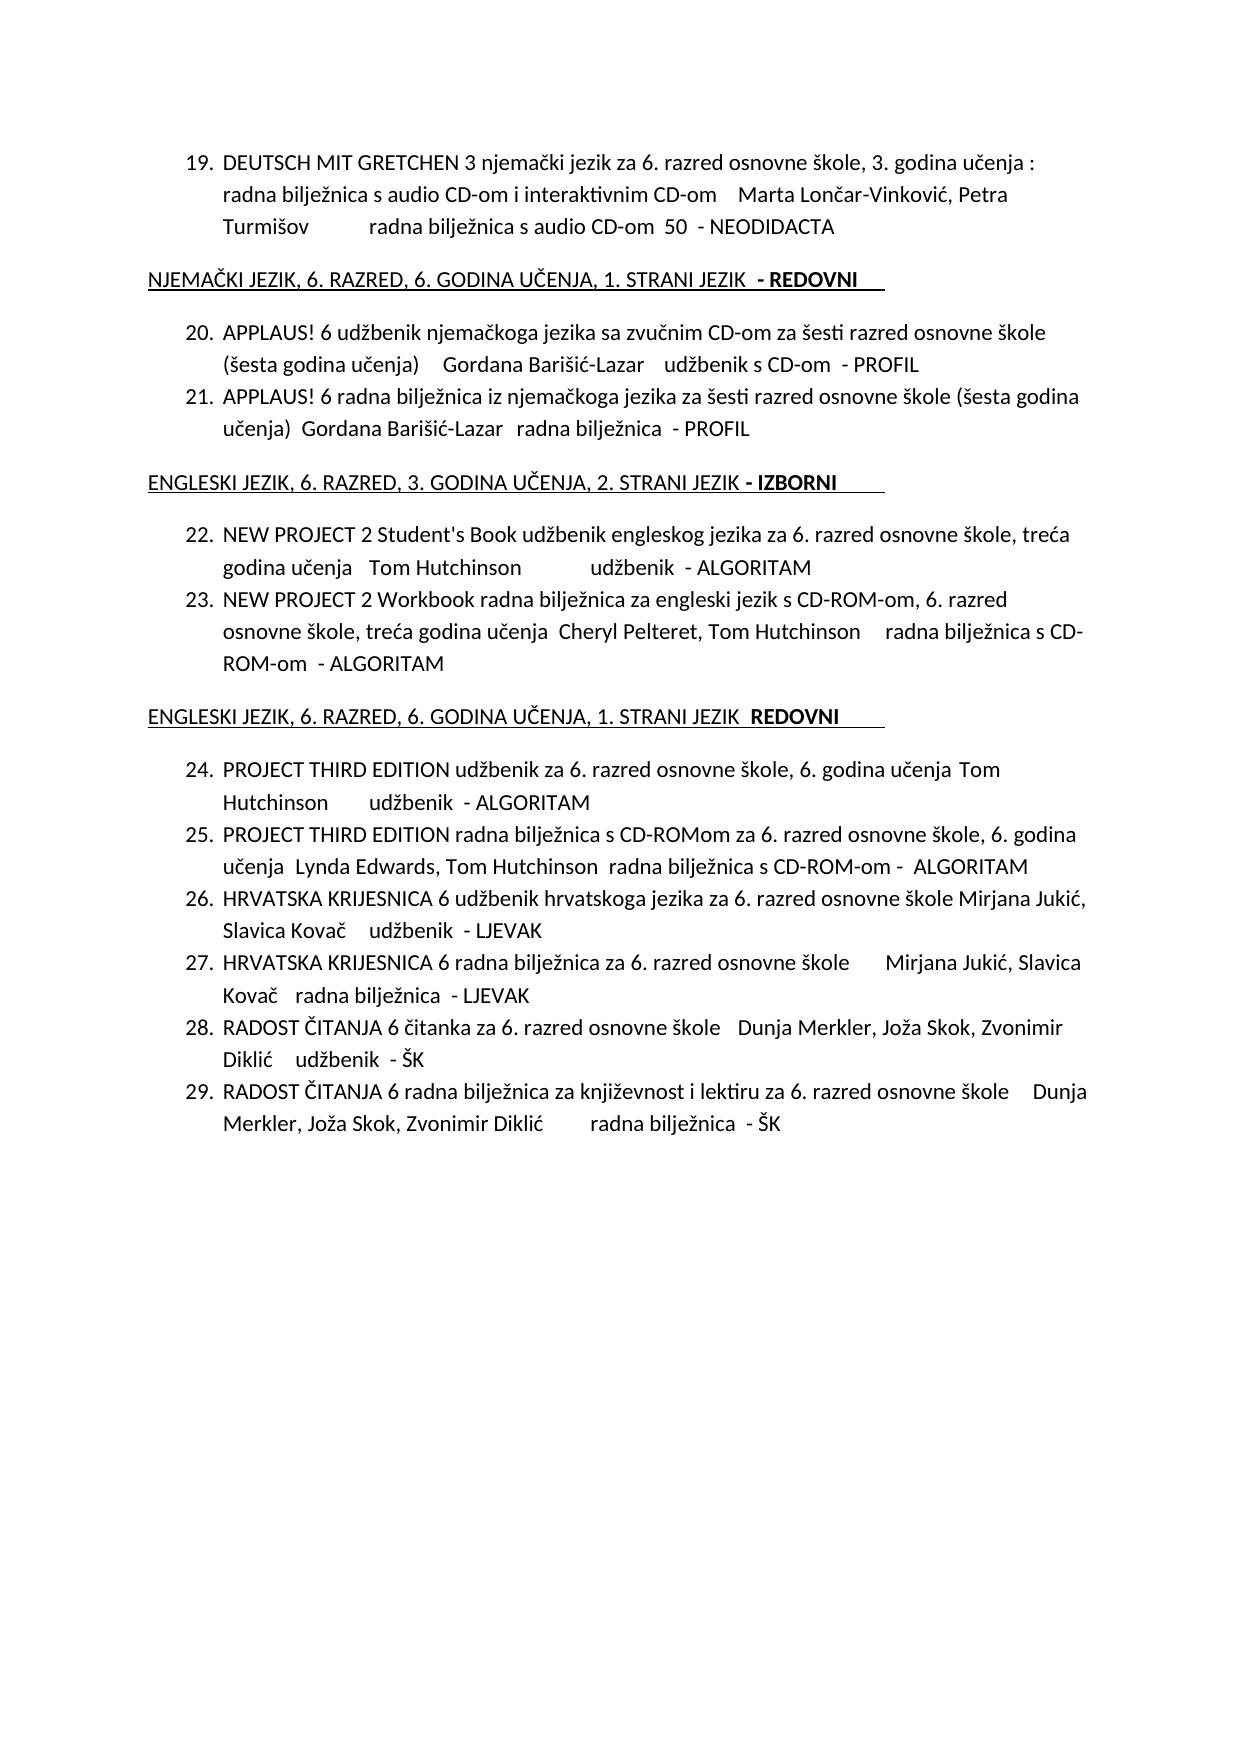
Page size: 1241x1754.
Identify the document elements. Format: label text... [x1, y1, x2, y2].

list DEUTSCH MIT GRETCHEN 3 njemački jezik za 6. razred osnovne škole, 3. godina učenja : radna bilježnica s audio CD-om i interaktivnim CD-om Marta Lončar-Vinković, Petra Turmišov radna bilježnica s audio CD-om 50 - NEODIDACTA [185, 148, 1093, 240]
list PROJECT THIRD EDITION radna bilježnica s CD-ROMom za 6. razred osnovne škole, 6. godina učenja Lynda Edwards, Tom Hutchinson radna bilježnica s CD-ROM-om - ALGORITAM [185, 820, 1093, 880]
text NJEMAČKI JEZIK, 6. RAZRED, 6. GODINA UČENJA, 1. STRANI JEZIK - REDOVNI [148, 265, 1093, 293]
list PROJECT THIRD EDITION udžbenik za 6. razred osnovne škole, 6. godina učenja Tom Hutchinson udžbenik - ALGORITAM [185, 755, 1093, 816]
list NEW PROJECT 2 Student's Book udžbenik engleskog jezika za 6. razred osnovne škole, treća godina učenja Tom Hutchinson udžbenik - ALGORITAM [185, 521, 1093, 581]
text ENGLESKI JEZIK, 6. RAZRED, 3. GODINA UČENJA, 2. STRANI JEZIK - IZBORNI [148, 468, 1093, 496]
list APPLAUS! 6 radna bilježnica iz njemačkoga jezika za šesti razred osnovne škole (šesta godina učenja) Gordana Barišić-Lazar radna bilježnica - PROFIL [185, 382, 1093, 443]
list HRVATSKA KRIJESNICA 6 radna bilježnica za 6. razred osnovne škole Mirjana Jukić, Slavica Kovač radna bilježnica - LJEVAK [185, 948, 1093, 1009]
list HRVATSKA KRIJESNICA 6 udžbenik hrvatskoga jezika za 6. razred osnovne škole Mirjana Jukić, Slavica Kovač udžbenik - LJEVAK [185, 884, 1093, 944]
list RADOST ČITANJA 6 čitanka za 6. razred osnovne škole Dunja Merkler, Joža Skok, Zvonimir Diklić udžbenik - ŠK [185, 1013, 1093, 1073]
list APPLAUS! 6 udžbenik njemačkoga jezika sa zvučnim CD-om za šesti razred osnovne škole (šesta godina učenja) Gordana Barišić-Lazar udžbenik s CD-om - PROFIL [185, 318, 1093, 378]
text ENGLESKI JEZIK, 6. RAZRED, 6. GODINA UČENJA, 1. STRANI JEZIK REDOVNI [148, 702, 1093, 730]
list RADOST ČITANJA 6 radna bilježnica za književnost i lektiru za 6. razred osnovne škole Dunja Merkler, Joža Skok, Zvonimir Diklić radna bilježnica - ŠK [185, 1077, 1093, 1137]
list NEW PROJECT 2 Workbook radna bilježnica za engleski jezik s CD-ROM-om, 6. razred osnovne škole, treća godina učenja Cheryl Pelteret, Tom Hutchinson radna bilježnica s CD-ROM-om - ALGORITAM [185, 585, 1093, 677]
